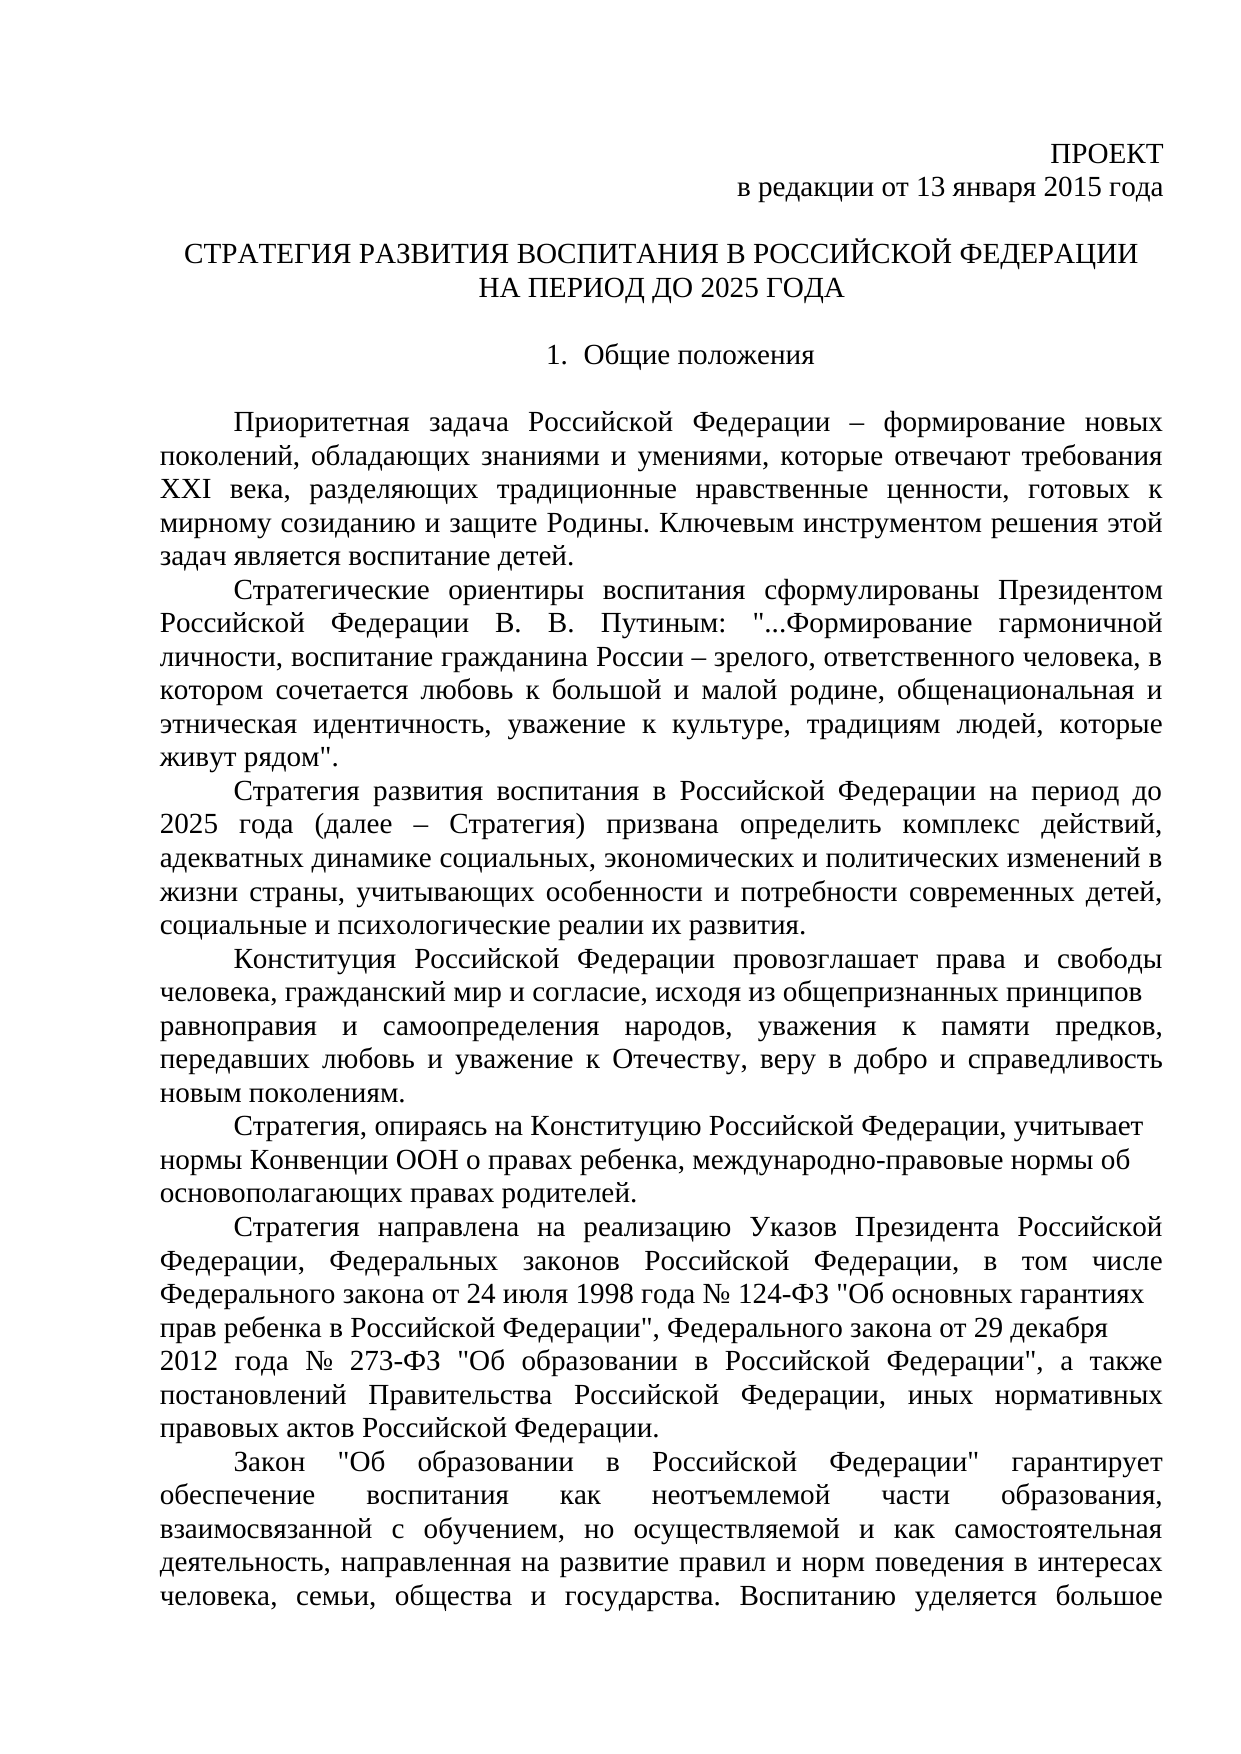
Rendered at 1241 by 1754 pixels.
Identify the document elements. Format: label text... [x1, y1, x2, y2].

text Стратегия развития воспитания в Российской Федерации на период до 2025 года (далее – Стратегия) призвана определить комплекс действий, адекватных динамике социальных, экономических и политических изменений в жизни страны, учитывающих особенности и потребности современных детей, социальные и психологические реалии их развития. [159, 773, 1163, 941]
text 2012 года № 273-ФЗ "Об образовании в Российской Федерации", а также постановлений Правительства Российской Федерации, иных нормативных правовых актов Российской Федерации. [159, 1343, 1163, 1444]
text в редакции от 13 января 2015 года [159, 169, 1163, 203]
text основополагающих правах родителей. [159, 1176, 1163, 1209]
text НА ПЕРИОД ДО 2025 ГОДА [159, 270, 1163, 303]
text Конституция Российской Федерации провозглашает права и свободы человека, гражданский мир и согласие, исходя из общепризнанных принципов [159, 941, 1163, 1008]
text прав ребенка в Российской Федерации", Федерального закона от 29 декабря [159, 1310, 1163, 1343]
text равноправия и самоопределения народов, уважения к памяти предков, передавших любовь и уважение к Отечеству, веру в добро и справедливость новым поколениям. [159, 1008, 1163, 1108]
text ПРОЕКТ [159, 136, 1163, 169]
text Стратегические ориентиры воспитания сформулированы Президентом Российской Федерации В. В. Путиным: "...Формирование гармоничной личности, воспитание гражданина России – зрелого, ответственного человека, в котором сочетается любовь к большой и малой родине, общенациональная и этническая идентичность, уважение к культуре, традициям людей, которые живут рядом". [159, 572, 1163, 773]
text Стратегия направлена на реализацию Указов Президента Российской Федерации, Федеральных законов Российской Федерации, в том числе Федерального закона от 24 июля 1998 года № 124-ФЗ "Об основных гарантиях [159, 1209, 1163, 1310]
text СТРАТЕГИЯ РАЗВИТИЯ ВОСПИТАНИЯ В РОССИЙСКОЙ ФЕДЕРАЦИИ [159, 236, 1163, 270]
list Общие положения [197, 337, 1163, 371]
text нормы Конвенции ООН о правах ребенка, международно-правовые нормы об [159, 1142, 1163, 1176]
text Приоритетная задача Российской Федерации – формирование новых поколений, обладающих знаниями и умениями, которые отвечают требования ХХI века, разделяющих традиционные нравственные ценности, готовых к мирному созиданию и защите Родины. Ключевым инструментом решения этой задач является воспитание детей. [159, 404, 1163, 572]
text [159, 1444, 1163, 1612]
text Стратегия, опираясь на Конституцию Российской Федерации, учитывает [159, 1108, 1163, 1142]
